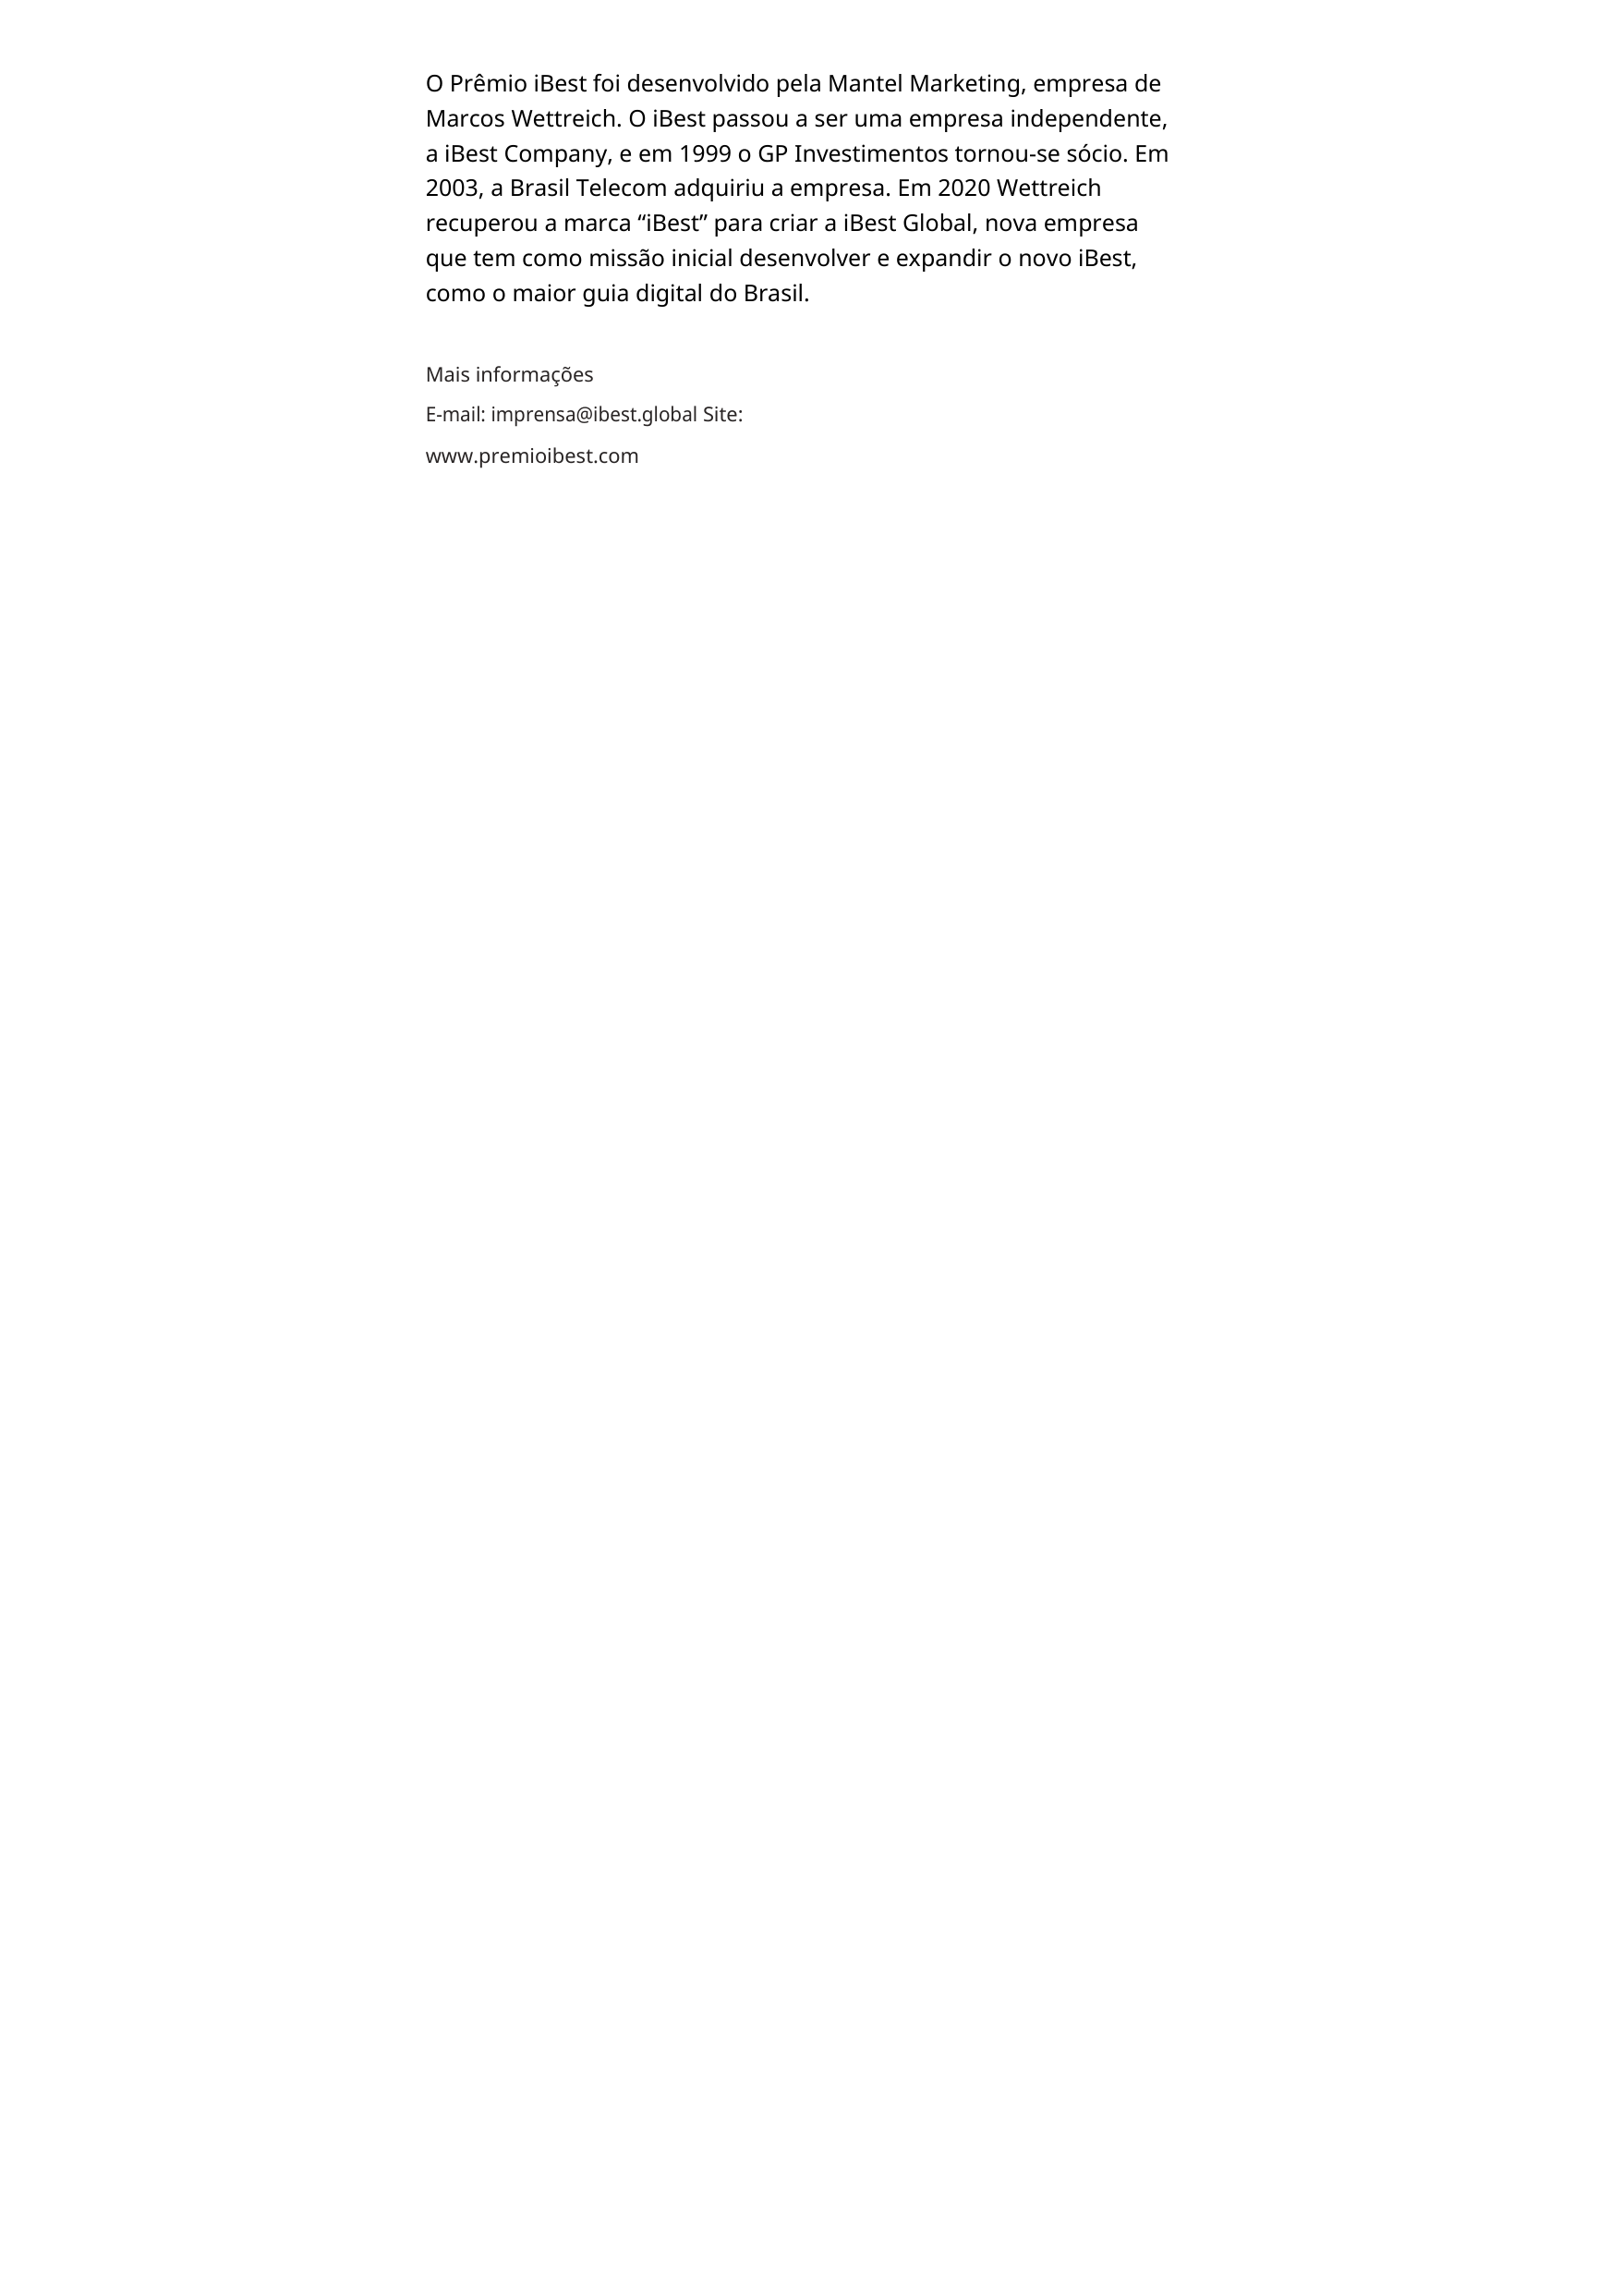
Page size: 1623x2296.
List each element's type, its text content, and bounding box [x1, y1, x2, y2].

text O Prêmio iBest foi desenvolvido pela Mantel Marketing, empresa de Marcos Wettreich. O iBest passou a ser uma empresa independente, a iBest Company, e em 1999 o GP Investimentos tornou-se sócio. Em 2003, a Brasil Telecom adquiriu a empresa. Em 2020 Wettreich [426, 67, 1183, 203]
text E-mail: imprensa@ibest.global Site: www.premioibest.com [426, 400, 745, 469]
text recuperou a marca “iBest” para criar a iBest Global, nova empresa que tem como missão inicial desenvolver e expandir o novo iBest, como o maior guia digital do Brasil. [426, 207, 1182, 308]
text Mais informações [426, 360, 1389, 387]
